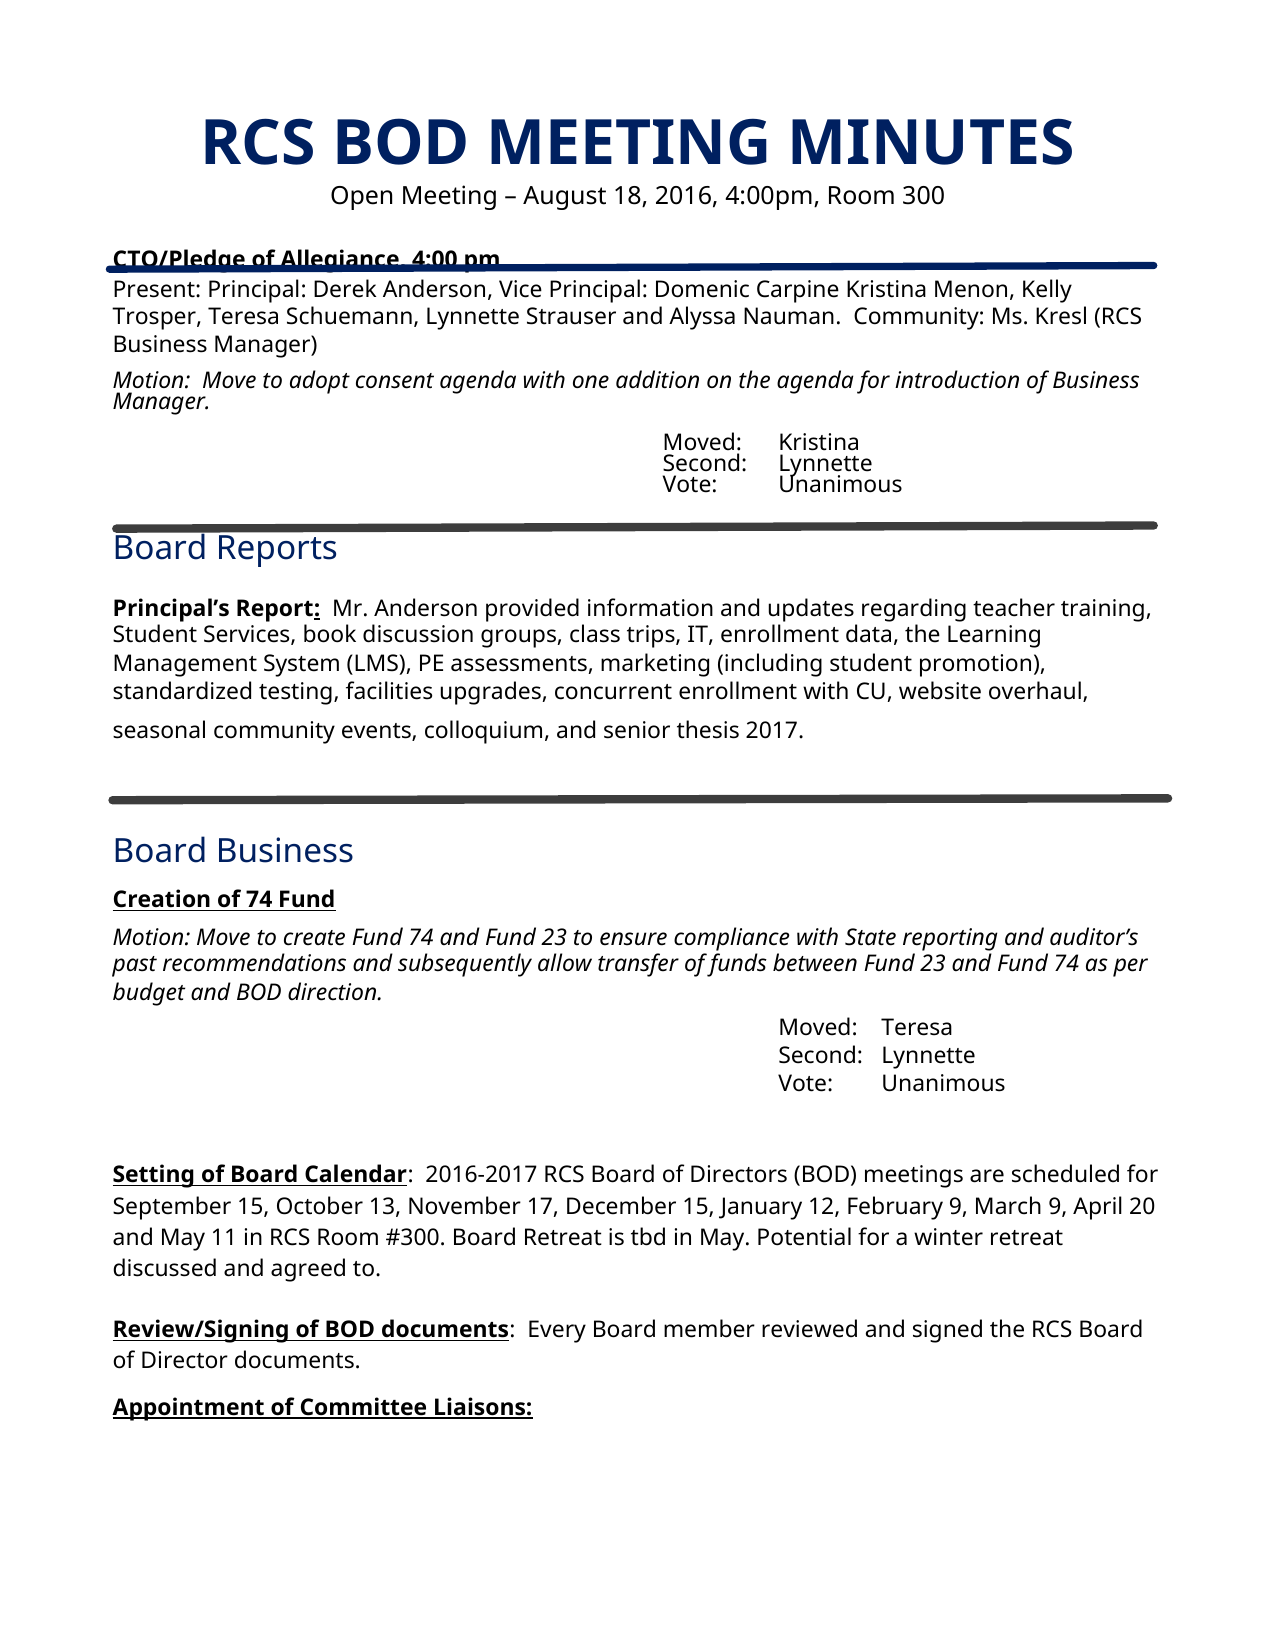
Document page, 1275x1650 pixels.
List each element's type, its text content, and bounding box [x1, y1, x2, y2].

text Vote: Unanimous [112, 476, 1162, 497]
text Moved: Teresa [112, 1013, 1162, 1041]
text Vote: Unanimous [112, 1069, 1162, 1097]
text Moved: Kristina [124, 434, 1162, 455]
text Board Reports [112, 530, 1162, 581]
text Second: Lynnette [124, 455, 1162, 476]
text CTO/Pledge of Allegiance, 4:00 pm [112, 243, 1162, 275]
text Appointment of Committee Liaisons: [112, 1392, 1162, 1421]
text Setting of Board Calendar: 2016-2017 RCS Board of Directors (BOD) meetings are scheduled for September 15, October 13, November 17, December 15, January 12, February 9, March 9, April 20 and May 11 in RCS Room #300. Board Retreat is tbd in May. Potential for a winter retreat discussed and agreed to. [112, 1158, 1162, 1283]
text Second: Lynnette [112, 1041, 1162, 1069]
text Principal’s Report: Mr. Anderson provided information and updates regarding teacher training, Student Services, book discussion groups, class trips, IT, enrollment data, the Learning Management System (LMS), PE assessments, marketing (including student promotion), standardized testing, facilities upgrades, concurrent enrollment with CU, website overhaul, seasonal community events, colloquium, and senior thesis 2017. [112, 593, 1162, 748]
text Motion: Move to adopt consent agenda with one addition on the agenda for introduction of Business Manager. [112, 372, 1162, 413]
text RCS BOD MEETING MINUTES [112, 103, 1162, 180]
text Open Meeting – August 18, 2016, 4:00pm, Room 300 [112, 180, 1162, 210]
text Board Business [112, 827, 1162, 883]
text Creation of 74 Fund [112, 883, 1162, 914]
text Present: Principal: Derek Anderson, Vice Principal: Domenic Carpine Kristina Menon, Kelly Trosper, Teresa Schuemann, Lynnette Strauser and Alyssa Nauman. Community: Ms. Kresl (RCS Business Manager) [112, 275, 1144, 359]
text Motion: Move to create Fund 74 and Fund 23 to ensure compliance with State reporting and auditor’s past recommendations and subsequently allow transfer of funds between Fund 23 and Fund 74 as per budget and BOD direction. [112, 922, 1162, 1007]
text Review/Signing of BOD documents: Every Board member reviewed and signed the RCS Board of Director documents. [112, 1313, 1162, 1376]
